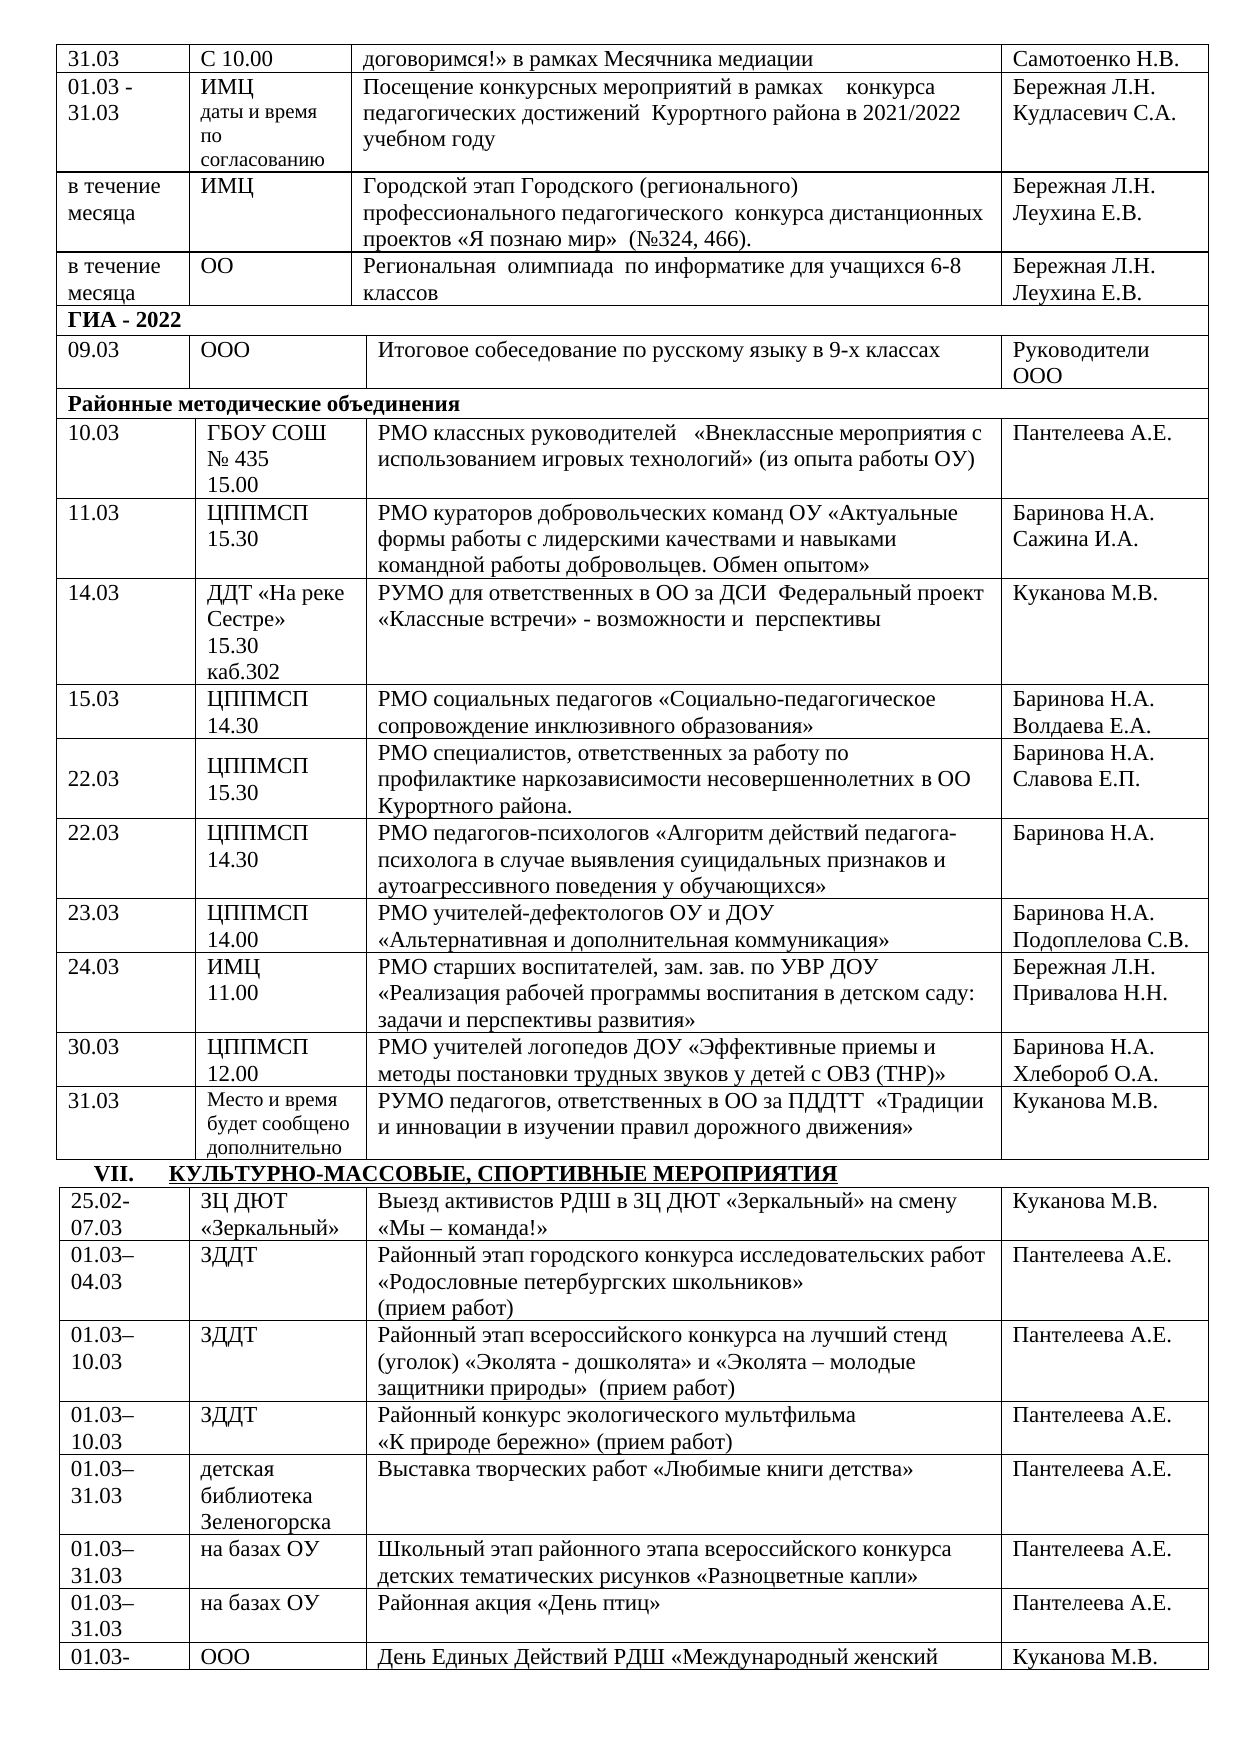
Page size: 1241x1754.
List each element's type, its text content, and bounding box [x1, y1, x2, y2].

table_cell ЦППМСП 15.30 [196, 499, 366, 578]
table_cell 22.03 [57, 819, 195, 898]
table_cell 14.03 [57, 579, 195, 684]
table_cell ГИА - 2022 [57, 306, 1208, 334]
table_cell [1002, 45, 1208, 72]
table_cell Бережная Л.Н. Леухина Е.В. [1002, 253, 1208, 305]
table_cell Районные методические объединения [57, 389, 1208, 418]
table_cell ИМЦ 11.00 [196, 953, 366, 1032]
table_cell Куканова М.В. [1002, 1087, 1208, 1159]
table_cell ИМЦ даты и время по согласованию [190, 73, 351, 171]
table_cell РМО учителей логопедов ДОУ «Эффективные приемы и методы постановки трудных звуков у детей с ОВЗ (ТНР)» [367, 1033, 1001, 1086]
table_cell ЦППМСП 12.00 [196, 1033, 366, 1086]
table_cell Районный этап всероссийского конкурса на лучший стенд (уголок) «Эколята - дошколята» и «Эколята – молодые защитники природы» (прием работ) [367, 1321, 1001, 1401]
table_cell 31.03 [57, 1087, 195, 1159]
table_cell ЦППМСП С 10.00 [190, 45, 351, 72]
table_cell 15.03 [57, 685, 195, 738]
table_cell Бережная Л.Н. Кудласевич С.А. [1002, 73, 1208, 171]
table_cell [367, 1643, 1001, 1669]
table_cell ООО [190, 1643, 366, 1669]
table_cell Посещение конкурсных мероприятий в рамках конкурса педагогических достижений Курортного района в 2021/2022 учебном году [352, 73, 1001, 171]
table_cell Районный этап городского конкурса исследовательских работ «Родословные петербургских школьников» (прием работ) [367, 1241, 1001, 1320]
table_cell 22.03 [57, 739, 195, 818]
table_cell 01.03 - 31.03 [57, 73, 189, 171]
table_cell РМО классных руководителей «Внеклассные мероприятия с использованием игровых технологий» (из опыта работы ОУ) [367, 419, 1001, 498]
table_cell 01.03–31.03 [60, 1535, 189, 1588]
table_cell РМО специалистов, ответственных за работу по профилактике наркозависимости несовершеннолетних в ОО Курортного района. [367, 739, 1001, 818]
table_cell Выставка творческих работ «Любимые книги детства» [367, 1455, 1001, 1534]
table_cell Пантелеева А.Е. [1002, 1241, 1208, 1320]
table_cell РМО кураторов добровольческих команд ОУ «Актуальные формы работы с лидерскими качествами и навыками командной работы добровольцев. Обмен опытом» [367, 499, 1001, 578]
table_cell ЦППМСП 14.00 [196, 899, 366, 952]
table_cell РМО социальных педагогов «Социально-педагогическое сопровождение инклюзивного образования» [367, 685, 1001, 738]
table_cell детская библиотека Зеленогорска [190, 1455, 366, 1534]
table_cell 01.03–10.03 [60, 1402, 189, 1454]
table_cell ИМЦ [190, 173, 351, 251]
table_cell ЗДДТ [190, 1241, 366, 1320]
table_cell Баринова Н.А. Славова Е.П. [1002, 739, 1208, 818]
table_cell Пантелеева А.Е. [1002, 1402, 1208, 1454]
table_cell РУМО для ответственных в ОО за ДСИ Федеральный проект «Классные встречи» - возможности и перспективы [367, 579, 1001, 684]
table_cell 10.03 [57, 419, 195, 498]
table_cell ЦППМСП 14.30 [196, 685, 366, 738]
table_cell 01.03–10.03 [60, 1321, 189, 1401]
table_cell 24.03 [57, 953, 195, 1032]
table_cell Региональная олимпиада по информатике для учащихся 6-8 классов [352, 253, 1001, 305]
table_cell РУМО педагогов, ответственных в ОО за ПДДТТ «Традиции и инновации в изучении правил дорожного движения» [367, 1087, 1001, 1159]
table_cell Пантелеева А.Е. [1002, 1535, 1208, 1588]
table_cell Районная акция «День птиц» [367, 1589, 1001, 1642]
table_cell 01.03–31.03 [60, 1589, 189, 1642]
table_cell Куканова М.В. [1002, 579, 1208, 684]
table_cell на базах ОУ [190, 1589, 366, 1642]
table_cell 30.03 [57, 1033, 195, 1086]
table_cell ЗДДТ [190, 1402, 366, 1454]
table_cell Пантелеева А.Е. [1002, 1589, 1208, 1642]
table_cell Итоговое собеседование по русскому языку в 9-х классах [367, 336, 1001, 388]
table_cell ОО [190, 253, 351, 305]
table_cell РМО учителей-дефектологов ОУ и ДОУ «Альтернативная и дополнительная коммуникация» [367, 899, 1001, 952]
table_cell 09.03 [57, 336, 189, 388]
table_cell Куканова М.В. [1002, 1643, 1208, 1669]
table_cell РМО старших воспитателей, зам. зав. по УВР ДОУ «Реализация рабочей программы воспитания в детском саду: задачи и перспективы развития» [367, 953, 1001, 1032]
table_cell Баринова Н.А. Сажина И.А. [1002, 499, 1208, 578]
table_cell в течение месяца [57, 253, 189, 305]
table_cell Баринова Н.А. [1002, 819, 1208, 898]
table_cell Районный конкурс экологического мультфильма «К природе бережно» (прием работ) [367, 1402, 1001, 1454]
table_cell Баринова Н.А. Подоплелова С.В. [1002, 899, 1208, 952]
table_header Куканова М.В. [1002, 1188, 1208, 1240]
table_cell Бережная Л.Н. Леухина Е.В. [1002, 173, 1208, 251]
table_cell ООО [190, 336, 366, 388]
list КУЛЬТУРНО-МАССОВЫЕ, СПОРТИВНЫЕ МЕРОПРИЯТИЯ [94, 1160, 1200, 1187]
table_cell Пантелеева А.Е. [1002, 1321, 1208, 1401]
table_cell Бережная Л.Н. Привалова Н.Н. [1002, 953, 1208, 1032]
table_header ЗЦ ДЮТ «Зеркальный» [190, 1188, 366, 1240]
table_cell 23.03 [57, 899, 195, 952]
table_cell Руководители ООО [1002, 336, 1208, 388]
table_cell 29.03 - 31.03 [57, 45, 189, 72]
table_cell 01.03–04.03 [60, 1241, 189, 1320]
table_cell на базах ОУ [190, 1535, 366, 1588]
table_cell Пантелеева А.Е. [1002, 1455, 1208, 1534]
table_cell ЦППМСП 14.30 [196, 819, 366, 898]
table_cell Баринова Н.А. Хлебороб О.А. [1002, 1033, 1208, 1086]
table_cell Пантелеева А.Е. [1002, 419, 1208, 498]
table_cell Школьный этап районного этапа всероссийского конкурса детских тематических рисунков «Разноцветные капли» [367, 1535, 1001, 1588]
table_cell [352, 45, 1001, 72]
table_cell 01.03–31.03 [60, 1455, 189, 1534]
table_cell Баринова Н.А. Волдаева Е.А. [1002, 685, 1208, 738]
table_cell в течение месяца [57, 173, 189, 251]
table_cell Место и время будет сообщено дополнительно [196, 1087, 366, 1159]
table_cell РМО педагогов-психологов «Алгоритм действий педагога-психолога в случае выявления суицидальных признаков и аутоагрессивного поведения у обучающихся» [367, 819, 1001, 898]
table_header 25.02-07.03 [60, 1188, 189, 1240]
table_cell ЦППМСП 15.30 [196, 739, 366, 818]
table_header Выезд активистов РДШ в ЗЦ ДЮТ «Зеркальный» на смену «Мы – команда!» [367, 1188, 1001, 1240]
table_cell 01.03-03.03 [60, 1643, 189, 1669]
table_cell ГБОУ СОШ № 435 15.00 [196, 419, 366, 498]
table_cell ЗДДТ [190, 1321, 366, 1401]
table_cell Городской этап Городского (регионального) профессионального педагогического конкурса дистанционных проектов «Я познаю мир» (№324, 466). [352, 173, 1001, 251]
table_cell ДДТ «На реке Сестре» 15.30 каб.302 [196, 579, 366, 684]
table_cell 11.03 [57, 499, 195, 578]
